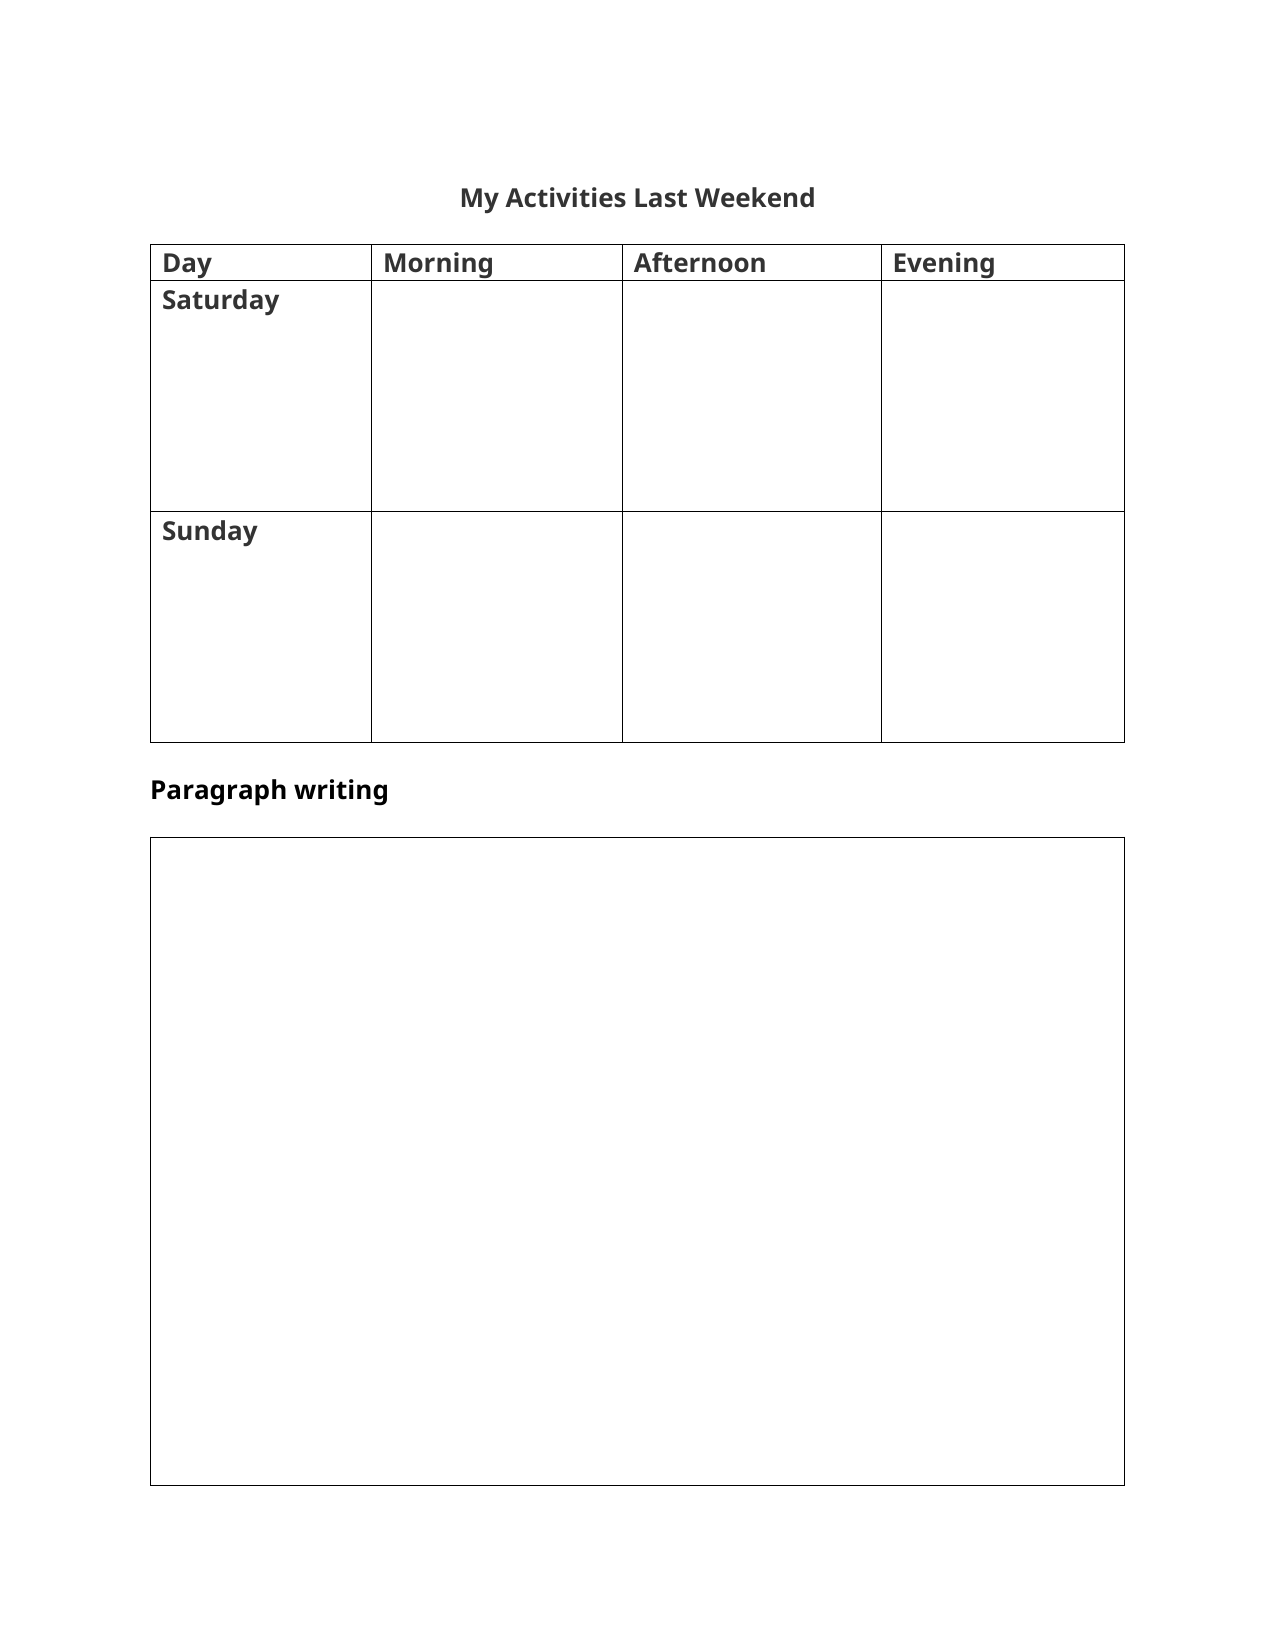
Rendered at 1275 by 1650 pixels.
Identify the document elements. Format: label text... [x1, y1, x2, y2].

table_header [151, 838, 1124, 1484]
table_cell [882, 281, 1124, 511]
table_header Day [151, 245, 371, 280]
table_header Evening [882, 245, 1124, 280]
table_cell Saturday [151, 281, 371, 511]
table_cell [882, 512, 1124, 742]
text My Activities Last Weekend [150, 179, 1125, 215]
table_header Morning [372, 245, 622, 280]
table_cell [372, 512, 622, 742]
table_cell [623, 281, 881, 511]
table_header Afternoon [623, 245, 881, 280]
table_cell Sunday [151, 512, 371, 742]
table_cell [372, 281, 622, 511]
table_cell [623, 512, 881, 742]
text Paragraph writing [150, 772, 1125, 807]
